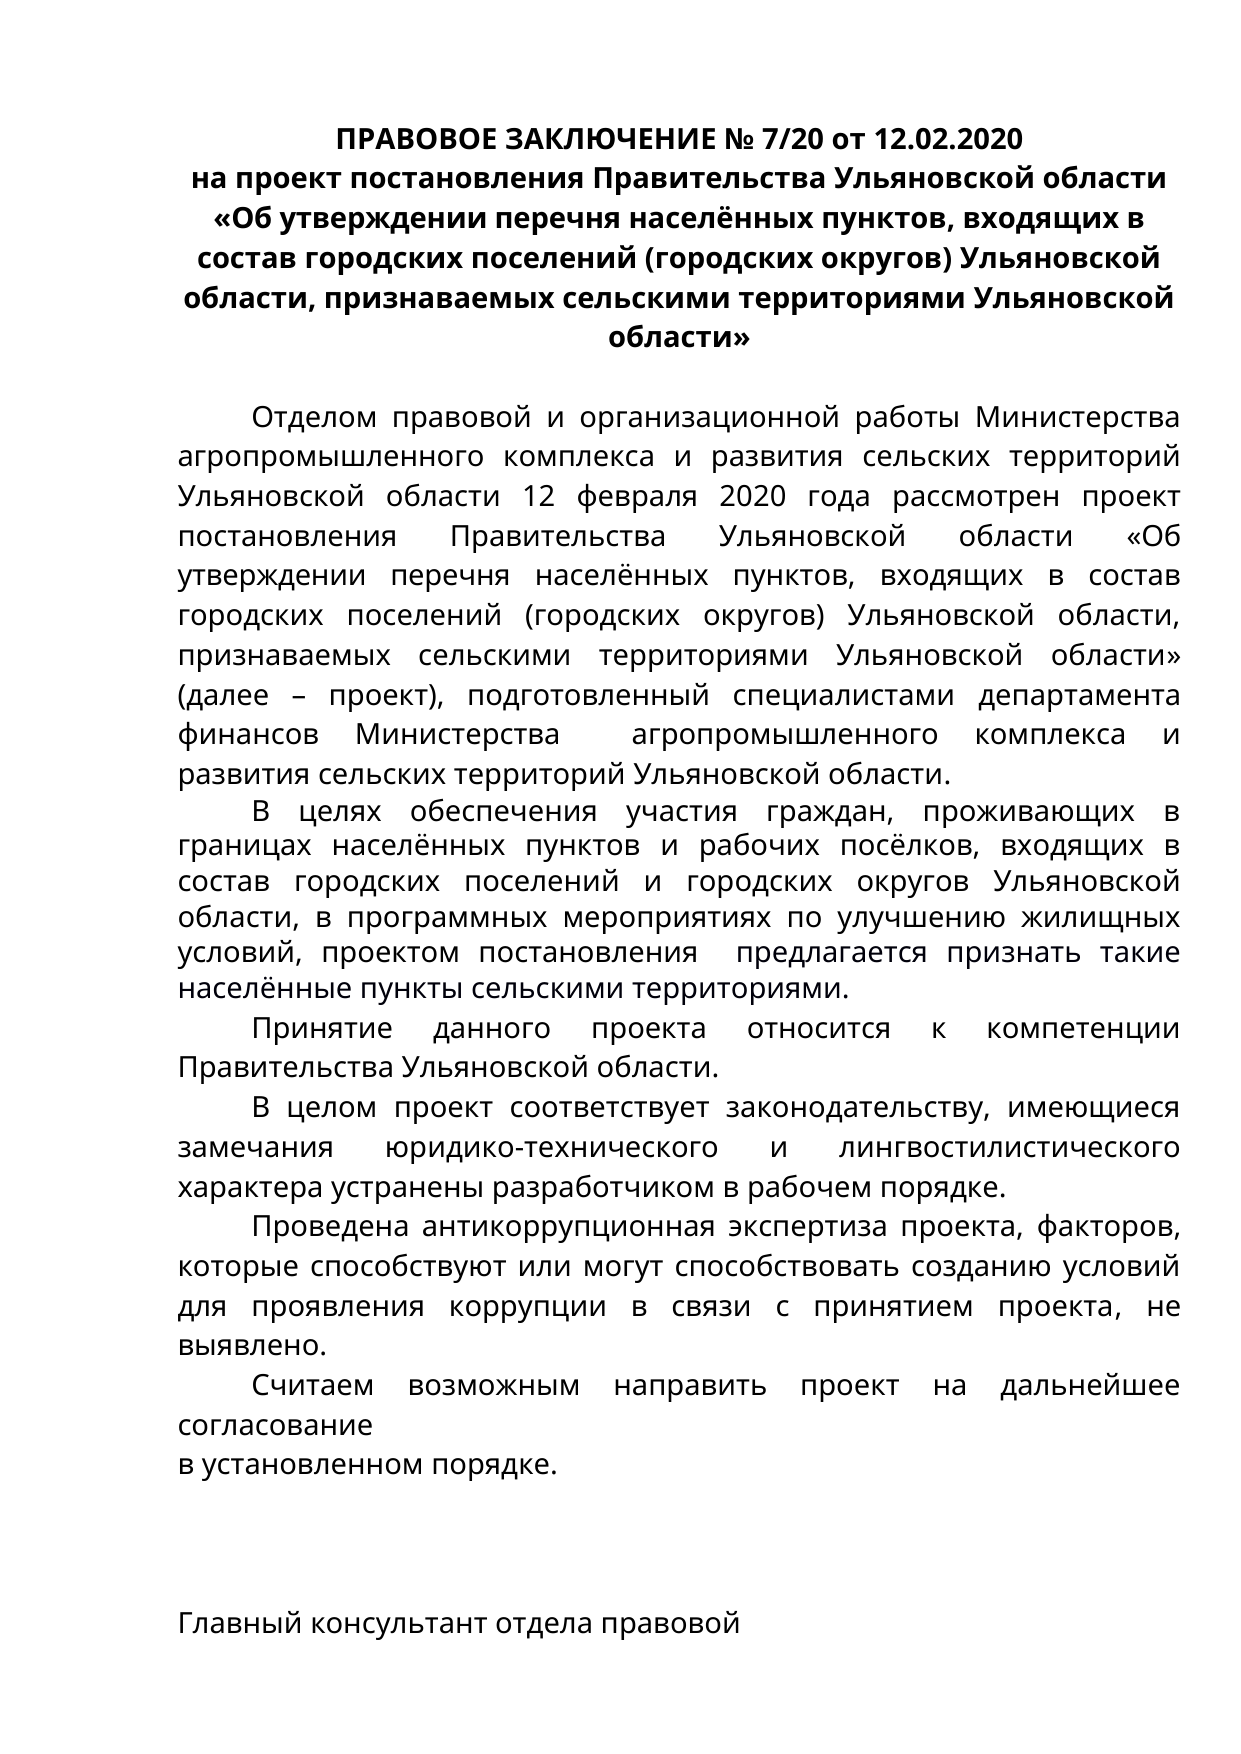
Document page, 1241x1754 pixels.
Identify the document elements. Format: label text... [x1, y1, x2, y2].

text Проведена антикоррупционная экспертиза проекта, факторов, которые способствуют или могут способствовать созданию условий для проявления коррупции в связи с принятием проекта, не выявлено. [177, 1206, 1181, 1364]
text В целях обеспечения участия граждан, проживающих в границах населённых пунктов и рабочих посёлков, входящих в состав городских поселений и городских округов Ульяновской области, в программных мероприятиях по улучшению жилищных условий, проектом постановления предлагается признать такие населённые пункты сельскими территориями. [177, 793, 1181, 1007]
title на проект постановления Правительства Ульяновской области [177, 158, 1181, 197]
text В целом проект соответствует законодательству, имеющиеся замечания юридико-технического и лингвостилистического характера устранены разработчиком в рабочем порядке. [177, 1086, 1181, 1206]
text ПРАВОВОЕ ЗАКЛЮЧЕНИЕ № 7/20 от 12.02.2020 [177, 118, 1181, 158]
text Считаем возможным направить проект на дальнейшее согласование в установленном порядке. [177, 1364, 1181, 1483]
text Главный консультант отдела правовой [102, 1602, 1181, 1642]
text Принятие данного проекта относится к компетенции Правительства Ульяновской области. [177, 1007, 1181, 1086]
text «Об утверждении перечня населённых пунктов, входящих в состав городских поселений (городских округов) Ульяновской области, признаваемых сельскими территориями Ульяновской области» [177, 197, 1181, 356]
title Отделом правовой и организационной работы Министерства агропромышленного комплекса и развития сельских территорий Ульяновской области 12 февраля 2020 года рассмотрен проект постановления Правительства Ульяновской области «Об утверждении перечня населённых пунктов, входящих в состав городских поселений (городских округов) Ульяновской области, признаваемых сельскими территориями Ульяновской области» (далее – проект), подготовленный специалистами департамента финансов Министерства агропромышленного комплекса и развития сельских территорий Ульяновской области. [177, 396, 1181, 793]
